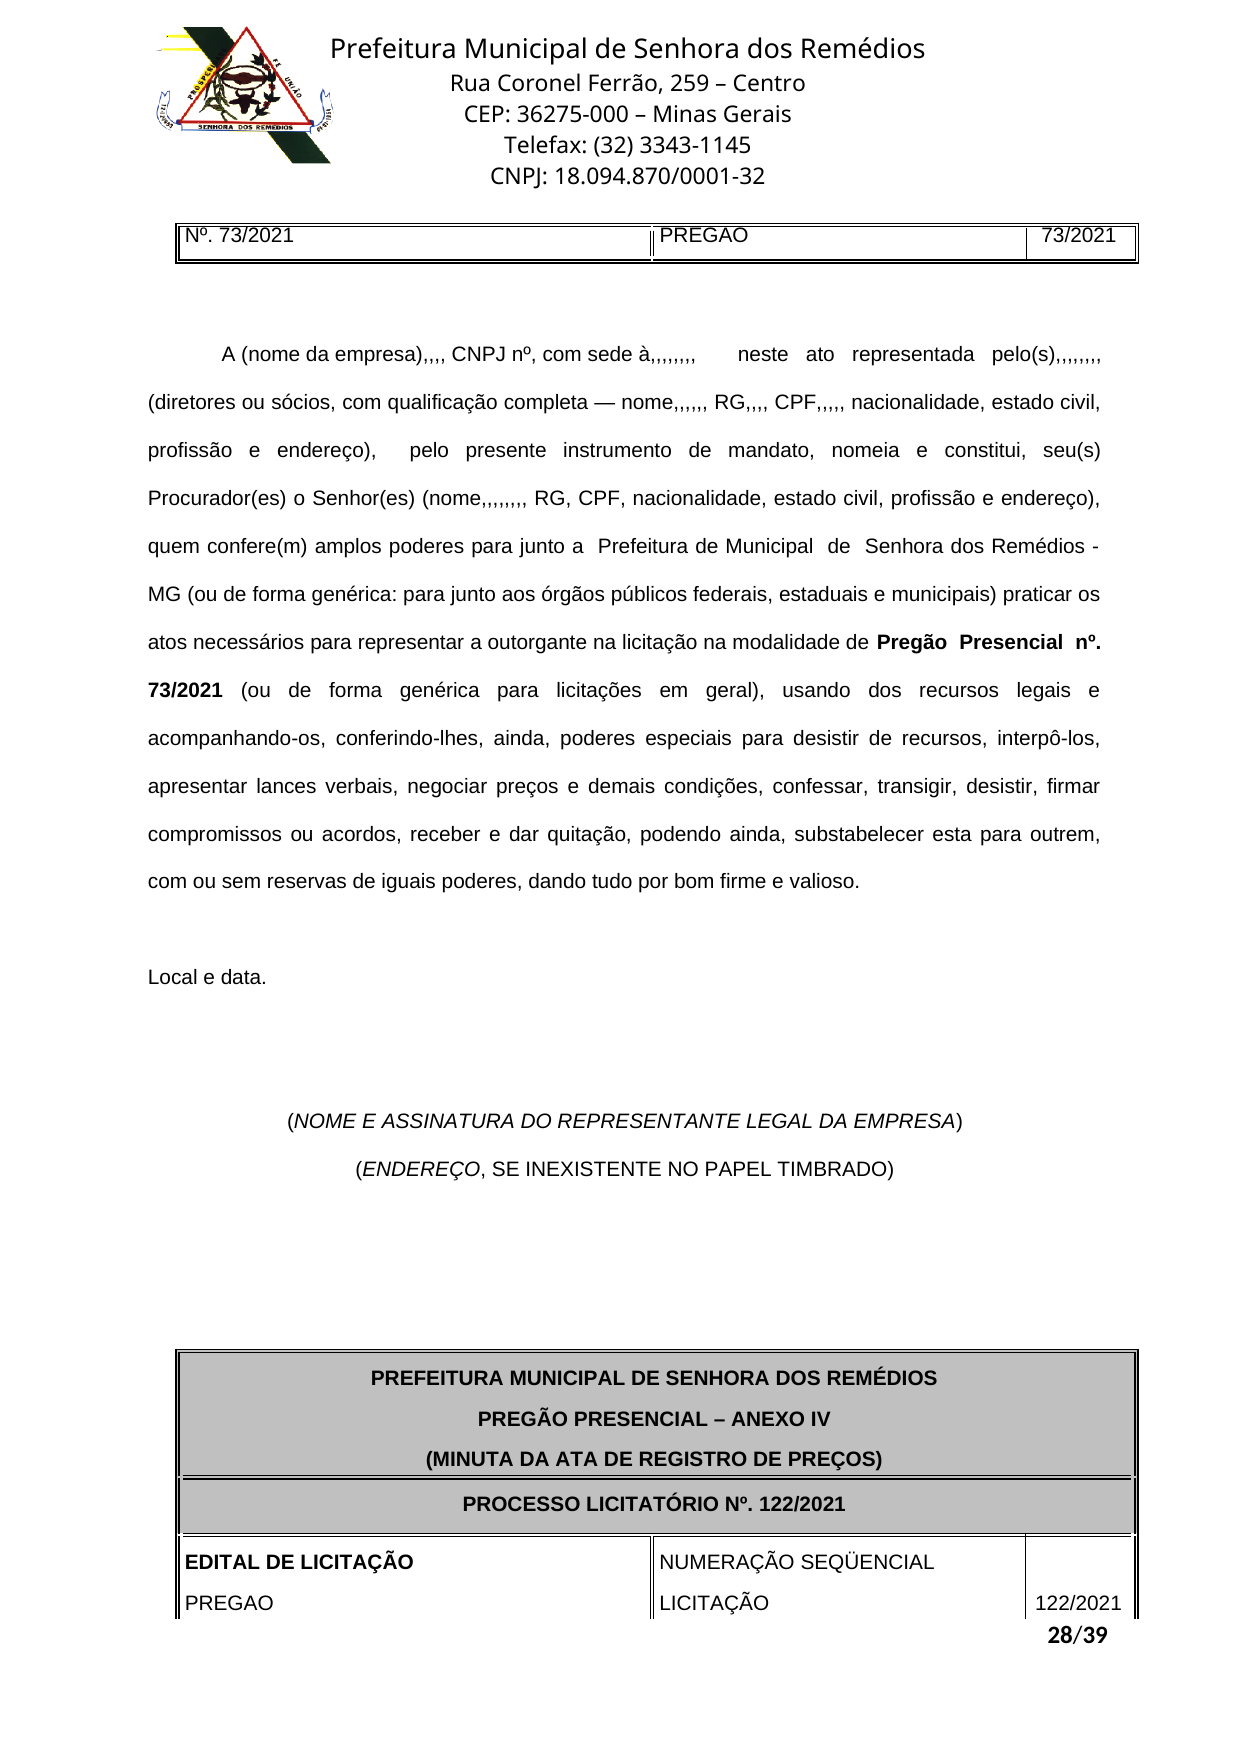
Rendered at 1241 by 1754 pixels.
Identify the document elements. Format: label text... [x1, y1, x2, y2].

table_cell Nº. 73/2021 [177, 224, 652, 259]
table_cell LICITAÇÃO [654, 1578, 1025, 1619]
table_cell NUMERAÇÃO SEQÜENCIAL [654, 1537, 1025, 1578]
table_cell 122/2021 [1026, 1578, 1134, 1619]
table_cell EDITAL DE LICITAÇÃO [177, 1533, 652, 1578]
table_cell PREGÃO PRESENCIAL – ANEXO IV (MINUTA DA ATA DE REGISTRO DE PREÇOS) [180, 1394, 1134, 1475]
table_cell PROCESSO LICITATÓRIO Nº. 122/2021 [177, 1475, 1137, 1533]
table_cell 73/2021 [1027, 227, 1135, 259]
text (NOME E ASSINATURA DO REPRESENTANTE LEGAL DA EMPRESA) [148, 1109, 1102, 1133]
text (ENDEREÇO, SE INEXISTENTE NO PAPEL TIMBRADO) [148, 1157, 1102, 1181]
table_cell [1026, 1533, 1137, 1578]
text A (nome da empresa),,,, CNPJ nº, com sede à,,,,,,,, neste ato representada pelo(s),,,,,,,, (diretores ou sócios, com qualificação completa — nome,,,,,, RG,,,, CPF,,,,, nacionalidade, estado civil, profissão e endereço), pelo presente instrumento de mandato, nomeia e constitui, seu(s) Procurador(es) o Senhor(es) (nome,,,,,,,, RG, CPF, nacionalidade, estado civil, profissão e endereço), quem confere(m) amplos poderes para junto a Prefeitura de Municipal de Senhora dos Remédios - MG (ou de forma genérica: para junto aos órgãos públicos federais, estaduais e municipais) praticar os atos necessários para representar a outorgante na licitação na modalidade de Pregão Presencial nº. 73/2021 (ou de forma genérica para licitações em geral), usando dos recursos legais e acompanhando-os, conferindo-lhes, ainda, poderes especiais para desistir de recursos, interpô-los, apresentar lances verbais, negociar preços e demais condições, confessar, transigir, desistir, firmar compromissos ou acordos, receber e dar quitação, podendo ainda, substabelecer esta para outrem, com ou sem reservas de iguais poderes, dando tudo por bom firme e valioso. [148, 342, 1102, 893]
table_cell PREGAO [180, 1578, 650, 1619]
table_cell PREGAO [652, 227, 1026, 259]
table_header PREFEITURA MUNICIPAL DE SENHORA DOS REMÉDIOS [180, 1353, 1134, 1394]
text Local e data. [148, 965, 1102, 989]
